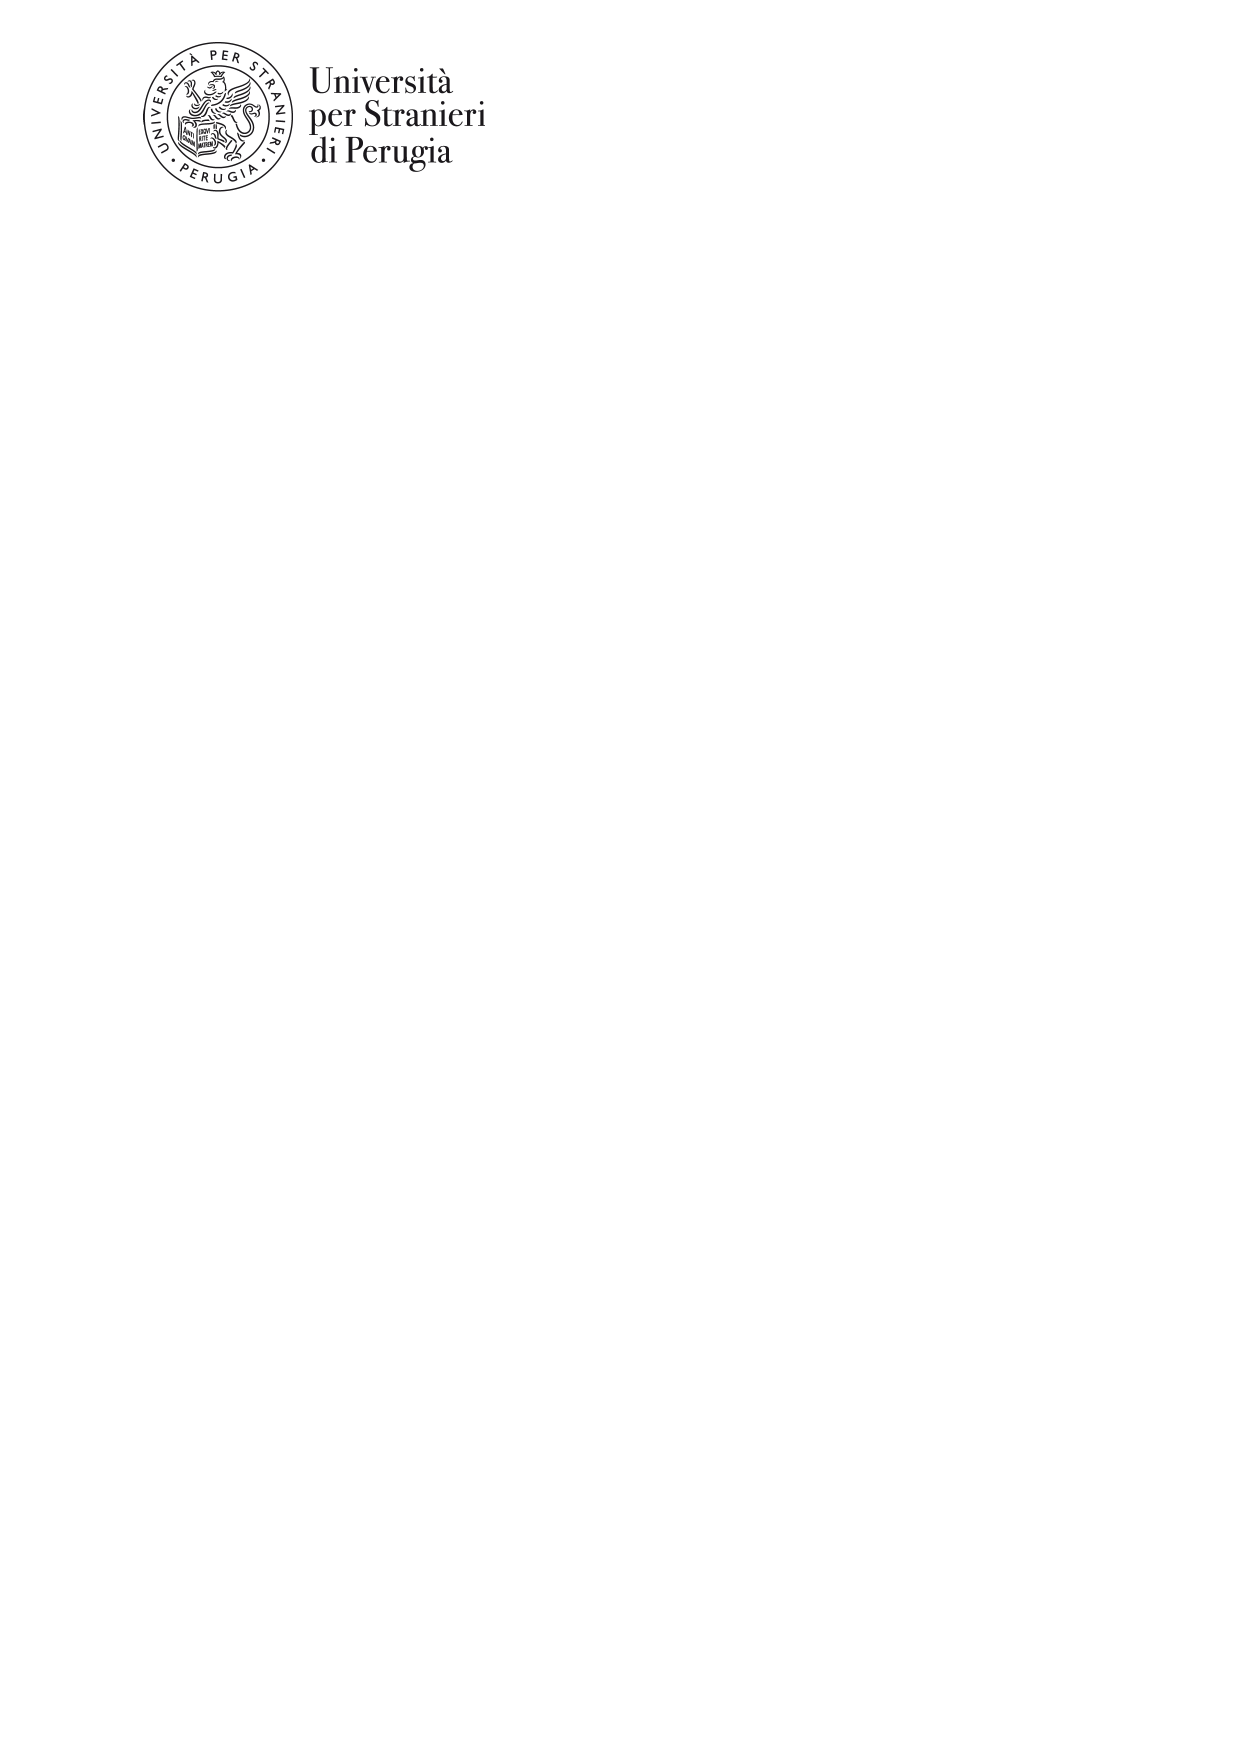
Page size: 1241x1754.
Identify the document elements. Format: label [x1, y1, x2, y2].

picture [143, 40, 485, 193]
